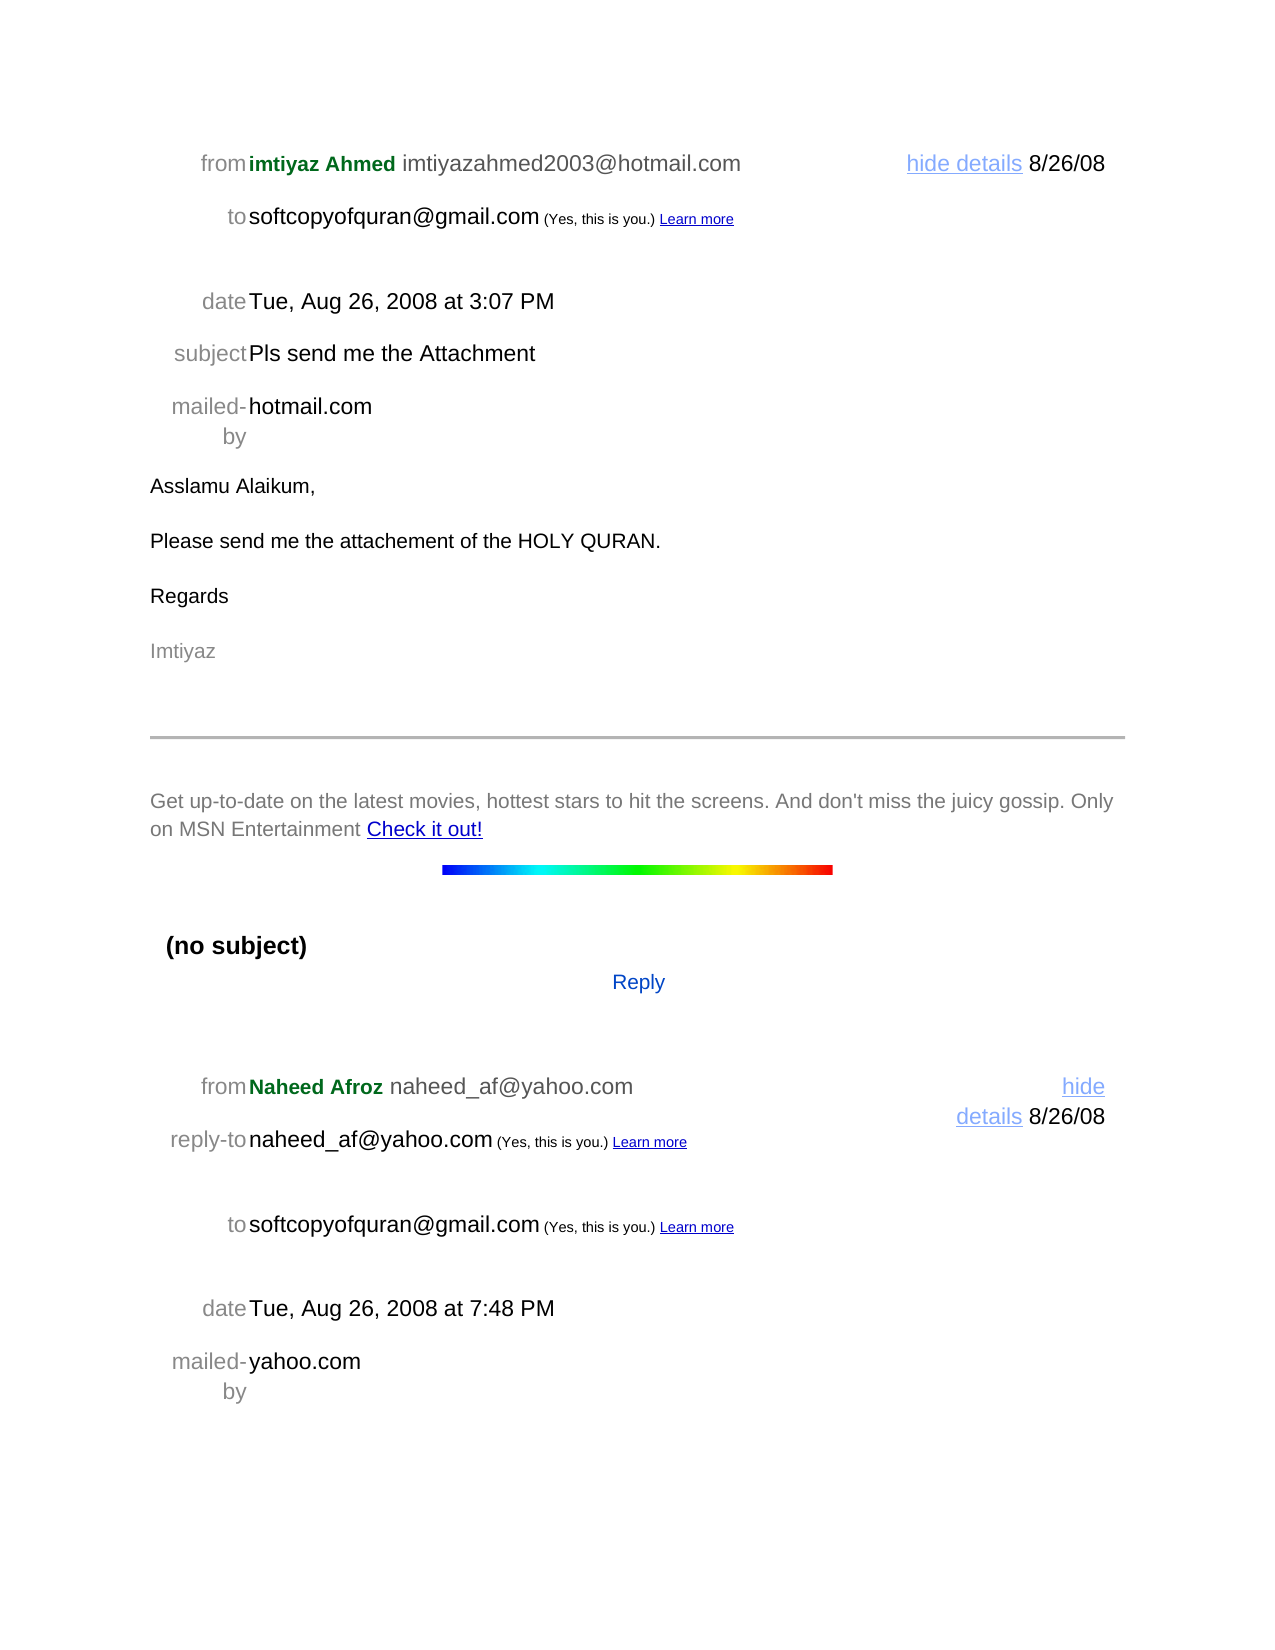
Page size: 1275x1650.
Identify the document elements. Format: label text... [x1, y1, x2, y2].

text Get up-to-date on the latest movies, hottest stars to hit the screens. And don't miss the juicy gossip. Only on MSN Entertainment Check it out! [150, 789, 1125, 841]
text Reply [150, 967, 1125, 996]
table_header [150, 150, 906, 474]
table_header [150, 1073, 907, 1429]
picture [442, 865, 505, 875]
text Asslamu Alaikum, Please send me the attachement of the HOLY QURAN. Regards Imtiyaz [150, 474, 1125, 663]
table_header hide details 8/26/08 [906, 150, 1105, 474]
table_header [907, 1073, 1105, 1429]
picture [520, 865, 833, 875]
subtitle (no subject) [166, 931, 1117, 960]
